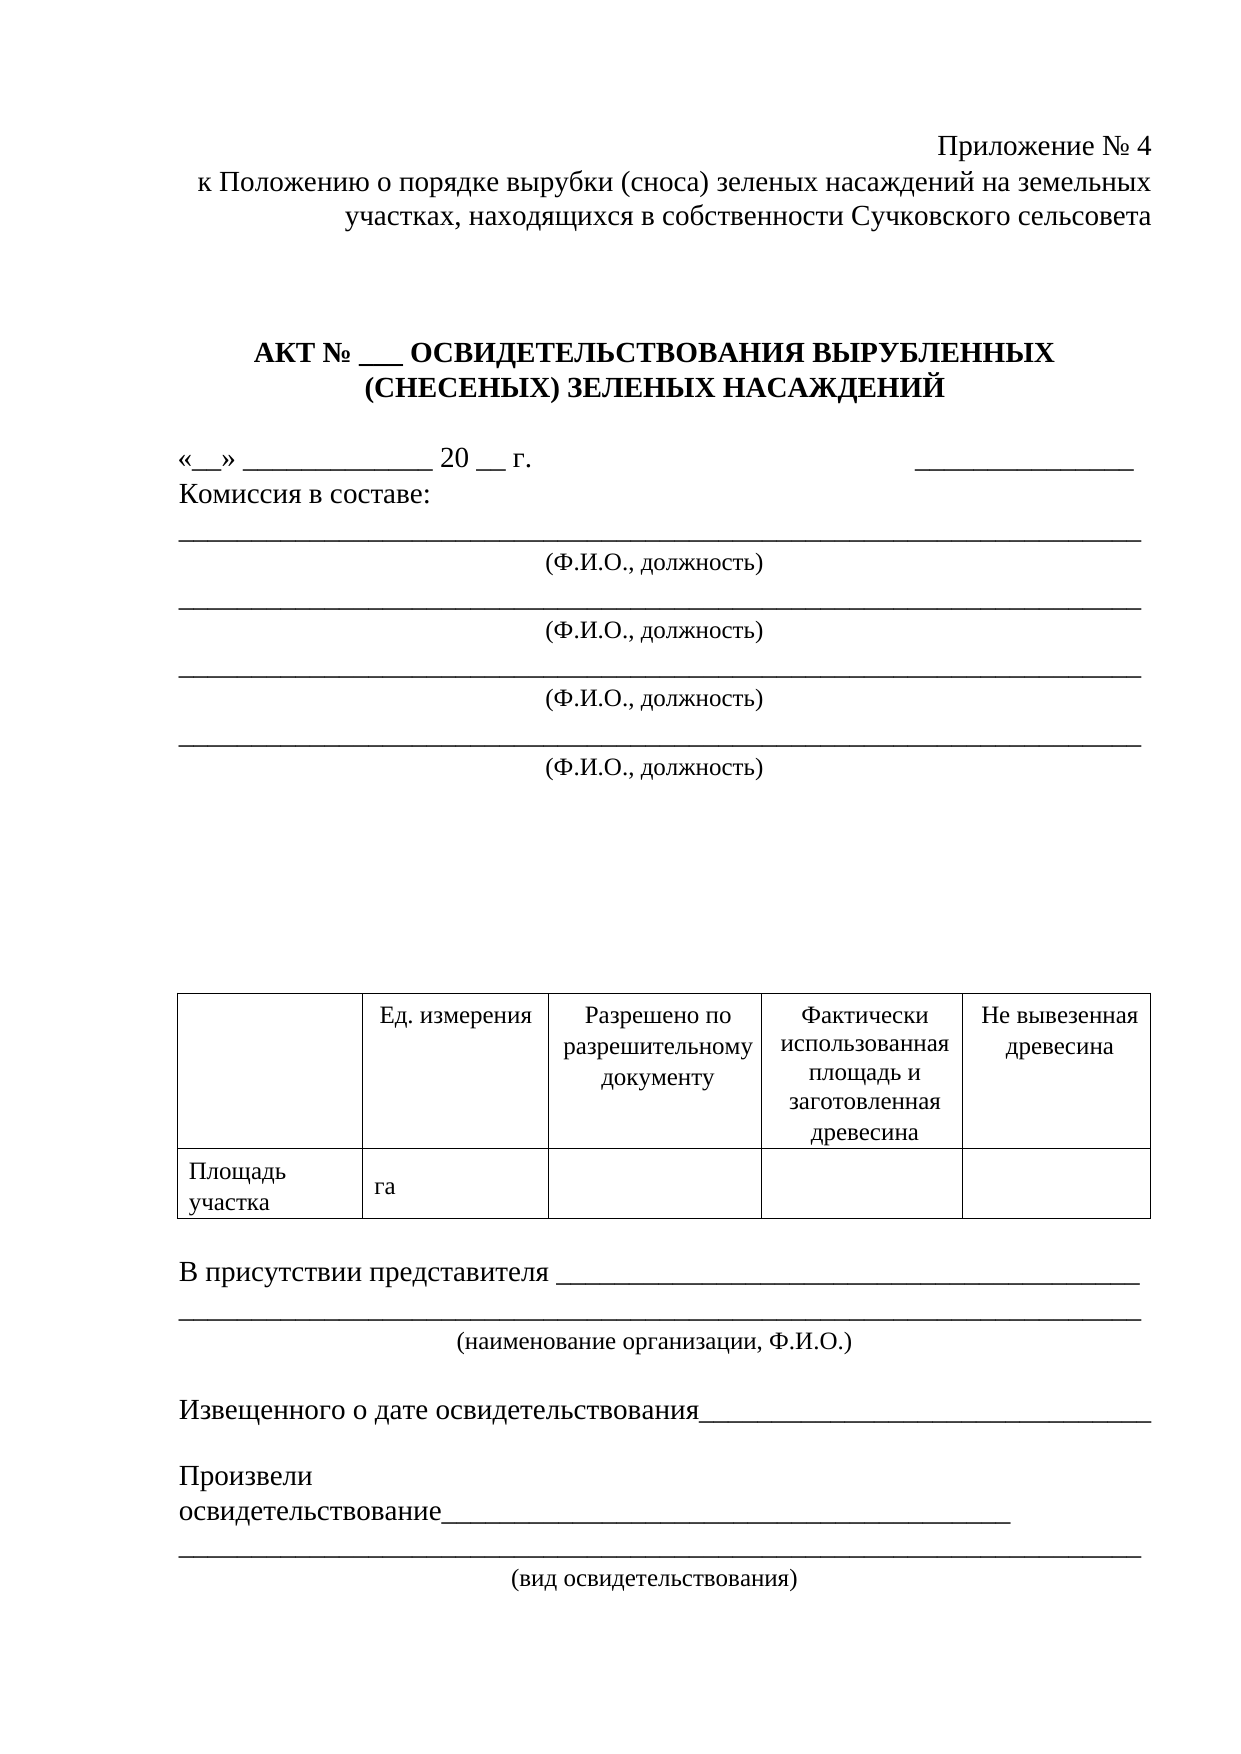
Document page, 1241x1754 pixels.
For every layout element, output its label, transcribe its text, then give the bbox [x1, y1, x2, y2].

text (вид освидетельствования) [178, 1563, 1130, 1592]
table_header Фактически использованная площадь и заготовленная древесина [762, 994, 962, 1148]
text Извещенного о дате освидетельствования_______________________________ [178, 1392, 1152, 1425]
text (Ф.И.О., должность) [178, 615, 1130, 644]
subtitle АКТ № ___ ОСВИДЕТЕЛЬСТВОВАНИЯ ВЫРУБЛЕННЫХ (СНЕСЕНЫХ) ЗЕЛЕНЫХ НАСАЖДЕНИЙ [180, 335, 1129, 403]
table_cell [963, 1149, 1150, 1218]
text __________________________________________________________________ [178, 716, 1152, 749]
table_header [178, 994, 362, 1148]
text В присутствии представителя ________________________________________ [178, 1254, 1152, 1288]
text __________________________________________________________________ [178, 511, 1152, 544]
text «__» _____________ 20 __ г. _______________ [177, 440, 1152, 474]
table_header Не вывезенная древесина [963, 994, 1150, 1148]
text (Ф.И.О., должность) [178, 752, 1130, 781]
table_cell [549, 1149, 761, 1218]
table_cell га [363, 1149, 548, 1218]
text Приложение № 4 [177, 128, 1152, 161]
text __________________________________________________________________ [178, 647, 1152, 681]
text (Ф.И.О., должность) [178, 547, 1130, 576]
text к Положению о порядке вырубки (сноса) зеленых насаждений на земельных участках, находящихся в собственности Сучковского сельсовета [177, 164, 1152, 232]
text Произвели освидетельствование_______________________________________ [178, 1458, 1152, 1526]
table_header Ед. измерения [363, 994, 548, 1148]
table_cell [762, 1149, 962, 1218]
text (наименование организации, Ф.И.О.) [178, 1326, 1130, 1355]
text Комиссия в составе: [178, 476, 1152, 510]
text (Ф.И.О., должность) [178, 683, 1130, 712]
text __________________________________________________________________ [178, 1290, 1152, 1324]
text __________________________________________________________________ [178, 579, 1152, 613]
table_cell Площадь участка [178, 1149, 362, 1218]
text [178, 1527, 1152, 1561]
table_header Разрешено по разрешительному документу [549, 994, 761, 1148]
